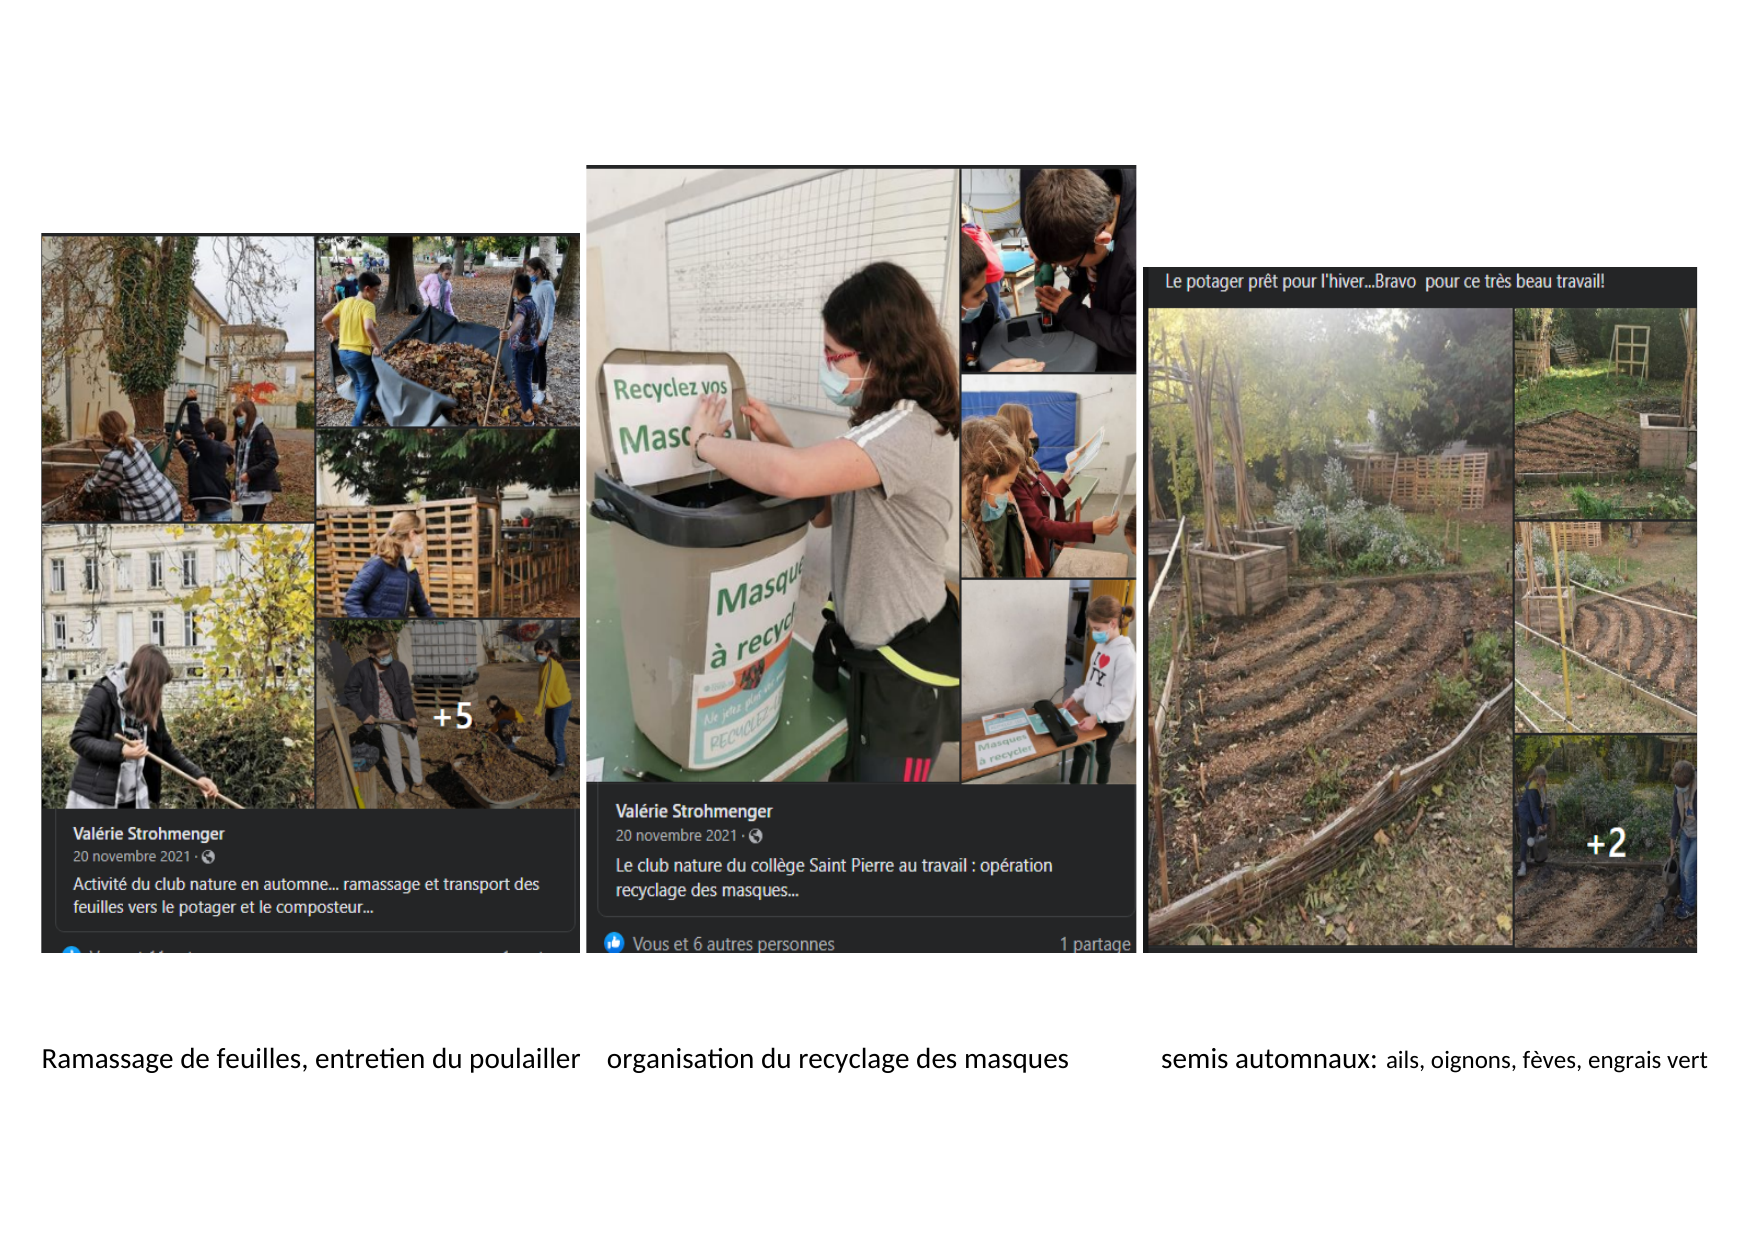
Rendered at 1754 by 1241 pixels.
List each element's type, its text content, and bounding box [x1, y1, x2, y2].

picture [41, 233, 580, 953]
text Ramassage de feuilles, entretien du poulailler organisation du recyclage des masques semis automnaux: ails, oignons, fèves, engrais vert [41, 1040, 1713, 1076]
picture [586, 165, 1137, 953]
picture [1143, 267, 1698, 953]
